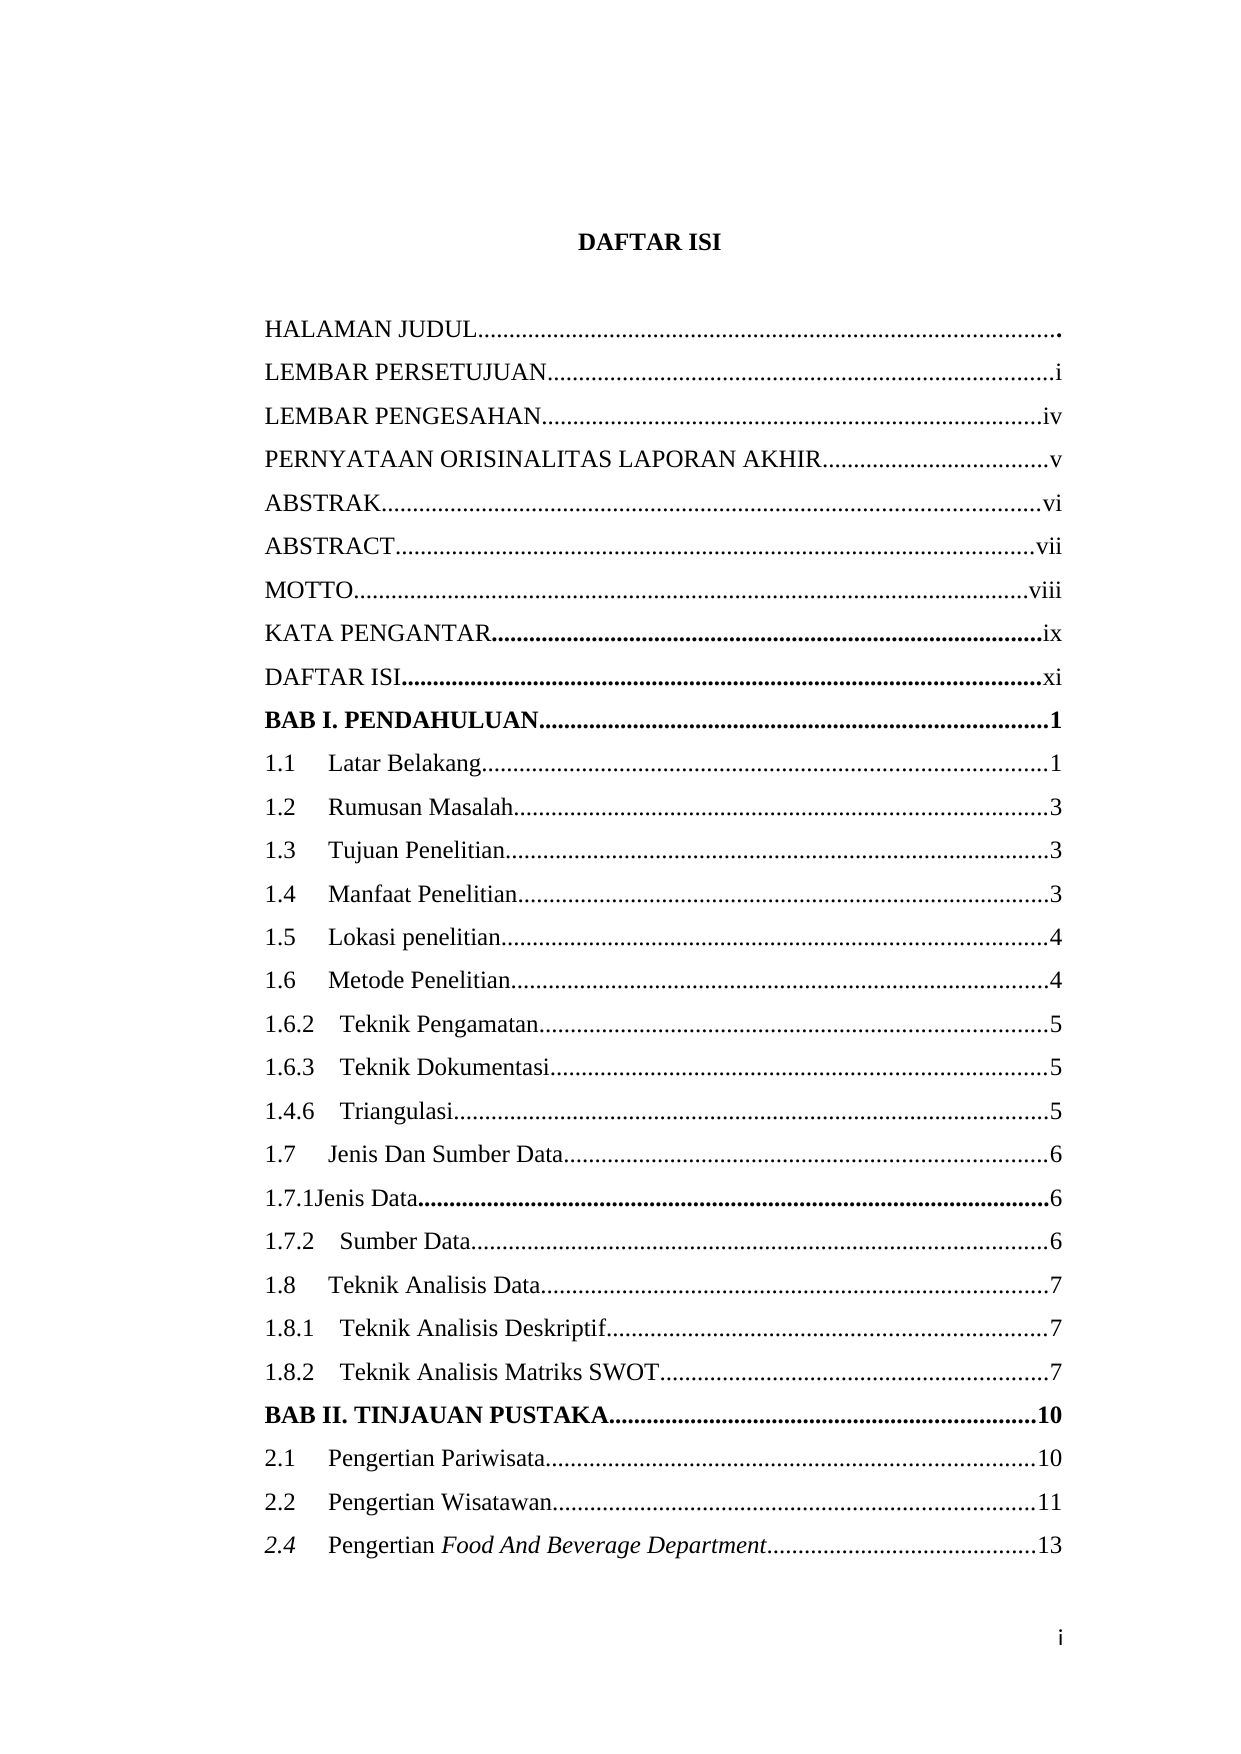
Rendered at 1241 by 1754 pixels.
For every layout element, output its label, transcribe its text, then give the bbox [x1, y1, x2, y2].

subtitle DAFTAR ISI [236, 227, 1063, 256]
